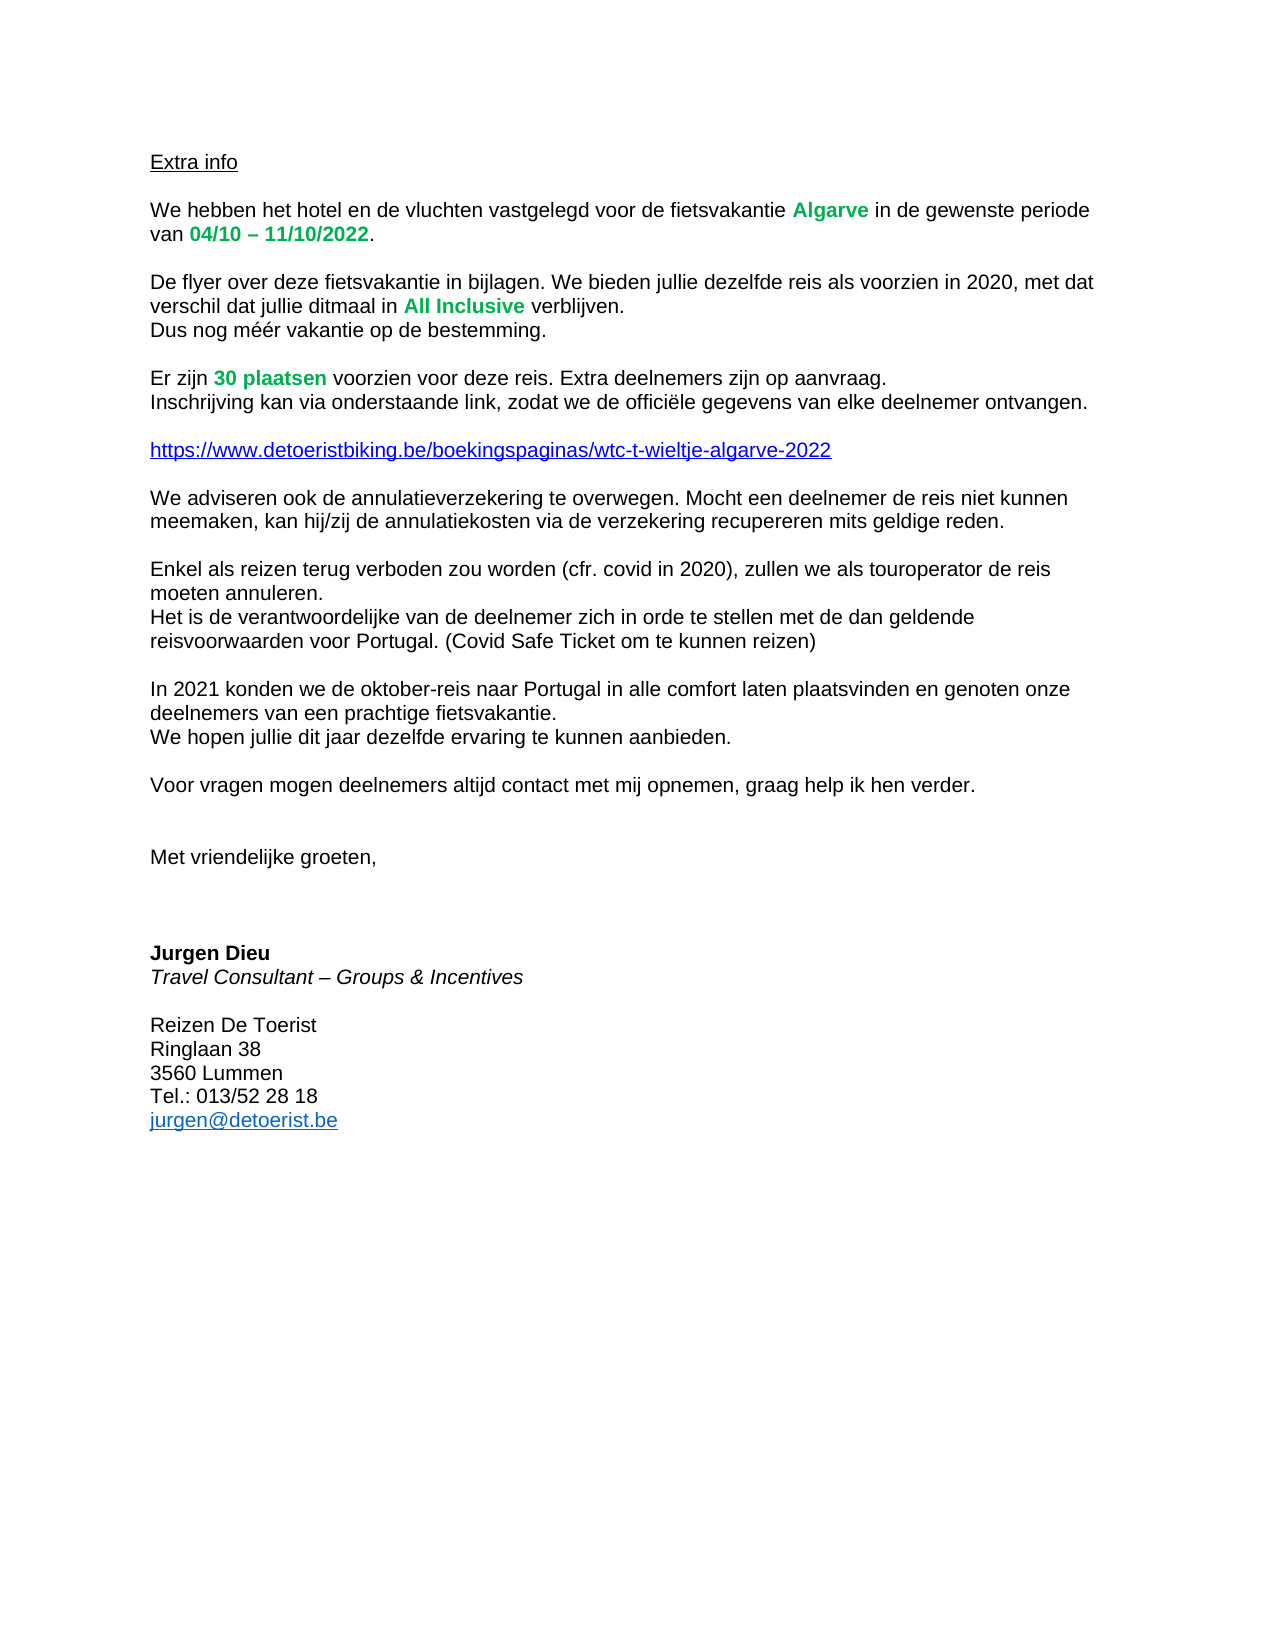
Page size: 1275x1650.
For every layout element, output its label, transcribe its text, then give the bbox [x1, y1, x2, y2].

text Travel Consultant – Groups & Incentives [150, 964, 1125, 988]
text De flyer over deze fietsvakantie in bijlagen. We bieden jullie dezelfde reis als voorzien in 2020, met dat verschil dat jullie ditmaal in All Inclusive verblijven. [150, 270, 1125, 318]
text In 2021 konden we de oktober-reis naar Portugal in alle comfort laten plaatsvinden en genoten onze deelnemers van een prachtige fietsvakantie. [150, 677, 1125, 725]
text Inschrijving kan via onderstaande link, zodat we de officiële gegevens van elke deelnemer ontvangen. [150, 389, 1125, 413]
text 3560 Lummen [150, 1060, 1125, 1084]
text Voor vragen mogen deelnemers altijd contact met mij opnemen, graag help ik hen verder. [150, 773, 1125, 797]
text Dus nog méér vakantie op de bestemming. [150, 318, 1125, 342]
text Het is de verantwoordelijke van de deelnemer zich in orde te stellen met de dan geldende reisvoorwaarden voor Portugal. (Covid Safe Ticket om te kunnen reizen) [150, 605, 1125, 653]
text Ringlaan 38 [150, 1036, 1125, 1060]
text Enkel als reizen terug verboden zou worden (cfr. covid in 2020), zullen we als touroperator de reis moeten annuleren. [150, 557, 1125, 605]
text We adviseren ook de annulatieverzekering te overwegen. Mocht een deelnemer de reis niet kunnen meemaken, kan hij/zij de annulatiekosten via de verzekering recupereren mits geldige reden. [150, 485, 1125, 533]
text We hopen jullie dit jaar dezelfde ervaring te kunnen aanbieden. [150, 725, 1125, 749]
text Er zijn 30 plaatsen voorzien voor deze reis. Extra deelnemers zijn op aanvraag. [150, 366, 1125, 389]
text https://www.detoeristbiking.be/boekingspaginas/wtc-t-wieltje-algarve-2022 [150, 437, 1125, 461]
text Reizen De Toerist [150, 1012, 1125, 1036]
text Met vriendelijke groeten, [150, 845, 1125, 869]
text jurgen@detoerist.be [150, 1108, 1125, 1132]
text Extra info [150, 150, 1125, 174]
text We hebben het hotel en de vluchten vastgelegd voor de fietsvakantie Algarve in de gewenste periode van 04/10 – 11/10/2022. [150, 198, 1125, 246]
text Tel.: 013/52 28 18 [150, 1084, 1125, 1108]
text Jurgen Dieu [150, 941, 1125, 964]
